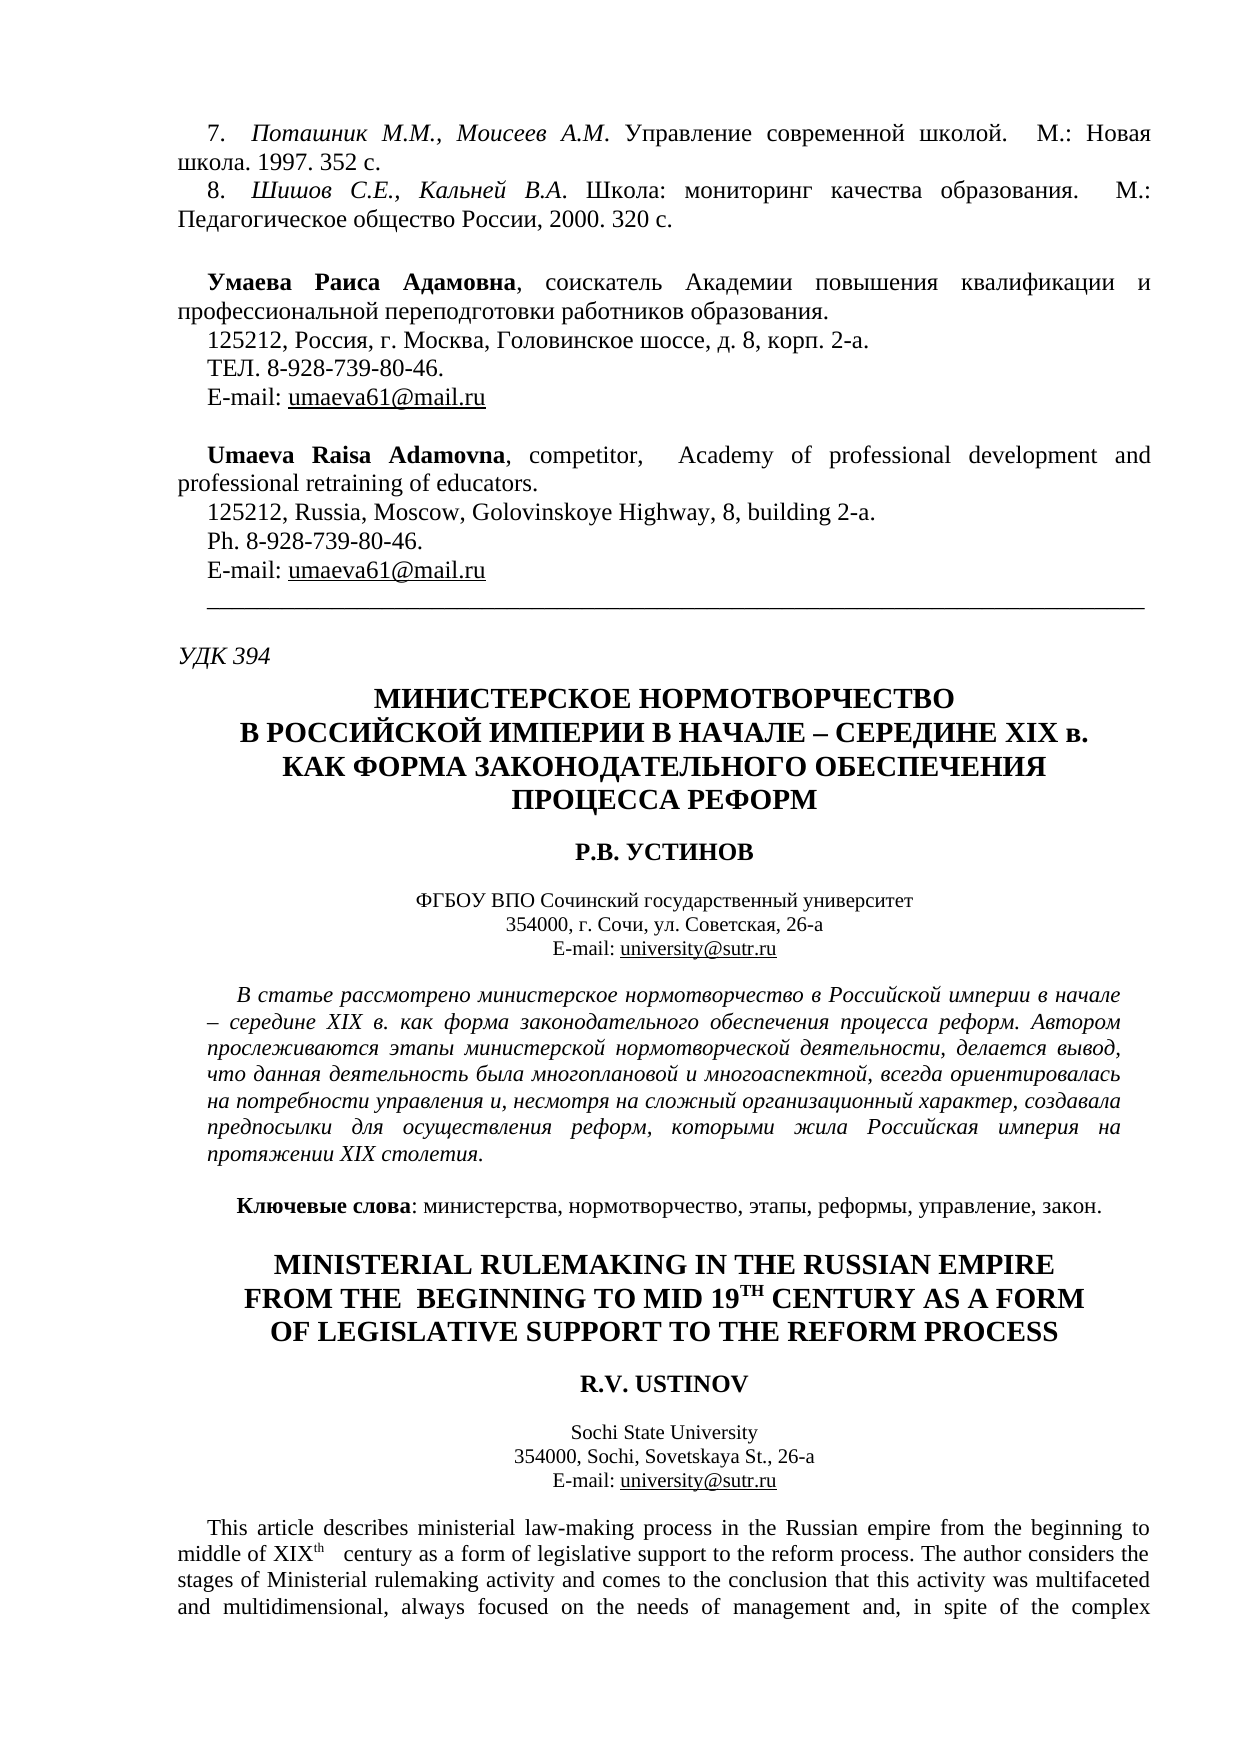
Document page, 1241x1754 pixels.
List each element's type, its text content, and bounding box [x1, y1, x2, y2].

text Ключевые слова: министерства, нормотворчество, этапы, реформы, управление, закон. [207, 1192, 1122, 1219]
text Умаева Раиса Адамовна, соискатель Академии повышения квалификации и профессиональной переподготовки работников образования. [177, 267, 1152, 325]
text Ph. 8-928-739-80-46. [177, 526, 1152, 555]
text ФГБОУ ВПО Сочинский государственный университет [177, 888, 1152, 912]
text УДК 394 [177, 641, 1152, 670]
text 354000, Sochi, Sovetskaya St., 26-a [177, 1444, 1152, 1468]
text КАК ФОРМА ЗАКОНОДАТЕЛЬНОГО ОБЕСПЕЧЕНИЯ [177, 749, 1152, 782]
text 354000, г. Сочи, ул. Советская, 26-а [177, 912, 1152, 936]
text 125212, Россия, г. Москва, Головинское шоссе, д. 8, корп. 2-а. [177, 325, 1152, 353]
list Поташник М.М., Моисеев A.M. Управление современной школой. М.: Новая школа. 1997. 352 с. [177, 118, 1152, 176]
text Тел. 8-928-739-80-46. [177, 353, 1152, 382]
text OF LEGISLATIVE SUPPORT TO THE REFORM PROCESS [177, 1314, 1152, 1348]
text ПРОЦЕССА РЕФОРМ [177, 782, 1152, 816]
text ___________________________________________________________________________ [177, 583, 1152, 612]
text Р.В. УСТИНОВ [177, 837, 1152, 866]
list Шишов С.Е., Кальней В.А. Школа: мониторинг качества образования. М.: Педагогическое общество России, 2000. 320 с. [177, 176, 1152, 233]
text R.V. USTINOV [177, 1369, 1152, 1398]
text Sochi State University [177, 1420, 1152, 1444]
text e-mail: umaeva61@mail.ru [177, 382, 1152, 411]
text 125212, Russia, Moscow, Golovinskoye Highway, 8, building 2-а. [177, 497, 1152, 526]
text E-mail: umaeva61@mail.ru [177, 555, 1152, 583]
text Umaeva Raisa Adamovna, competitor, Academy of professional development and professional retraining of educators. [177, 440, 1152, 497]
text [177, 1514, 1152, 1619]
text В статье рассмотрено министерское нормотворчество в Российской империи в начале – середине ХІХ в. как форма законодательного обеспечения процесса реформ. Автором прослеживаются этапы министерской нормотворческой деятельности, делается вывод, что данная деятельность была многоплановой и многоаспектной, всегда ориентировалась на потребности управления и, несмотря на сложный организационный характер, создавала предпосылки для осуществления реформ, которыми жила Российская империя на протяжении ХІХ столетия. [207, 981, 1122, 1166]
text МИНИСТЕРСКОЕ НОРМОТВОРЧЕСТВО [177, 682, 1152, 715]
text MINISTERIAL RULEMAKING IN THE RUSSIAN EMPIRE [177, 1247, 1152, 1281]
text E-mail: university@sutr.ru [177, 936, 1152, 960]
text E-mail: university@sutr.ru [177, 1468, 1152, 1492]
text В РОССИЙСКОЙ ИМПЕРИИ В НАЧАЛЕ – СЕРЕДИНЕ ХІХ в. [177, 715, 1152, 749]
text FROM THE BEGINNING TO MID 19TH CENTURY AS A FORM [177, 1281, 1152, 1314]
